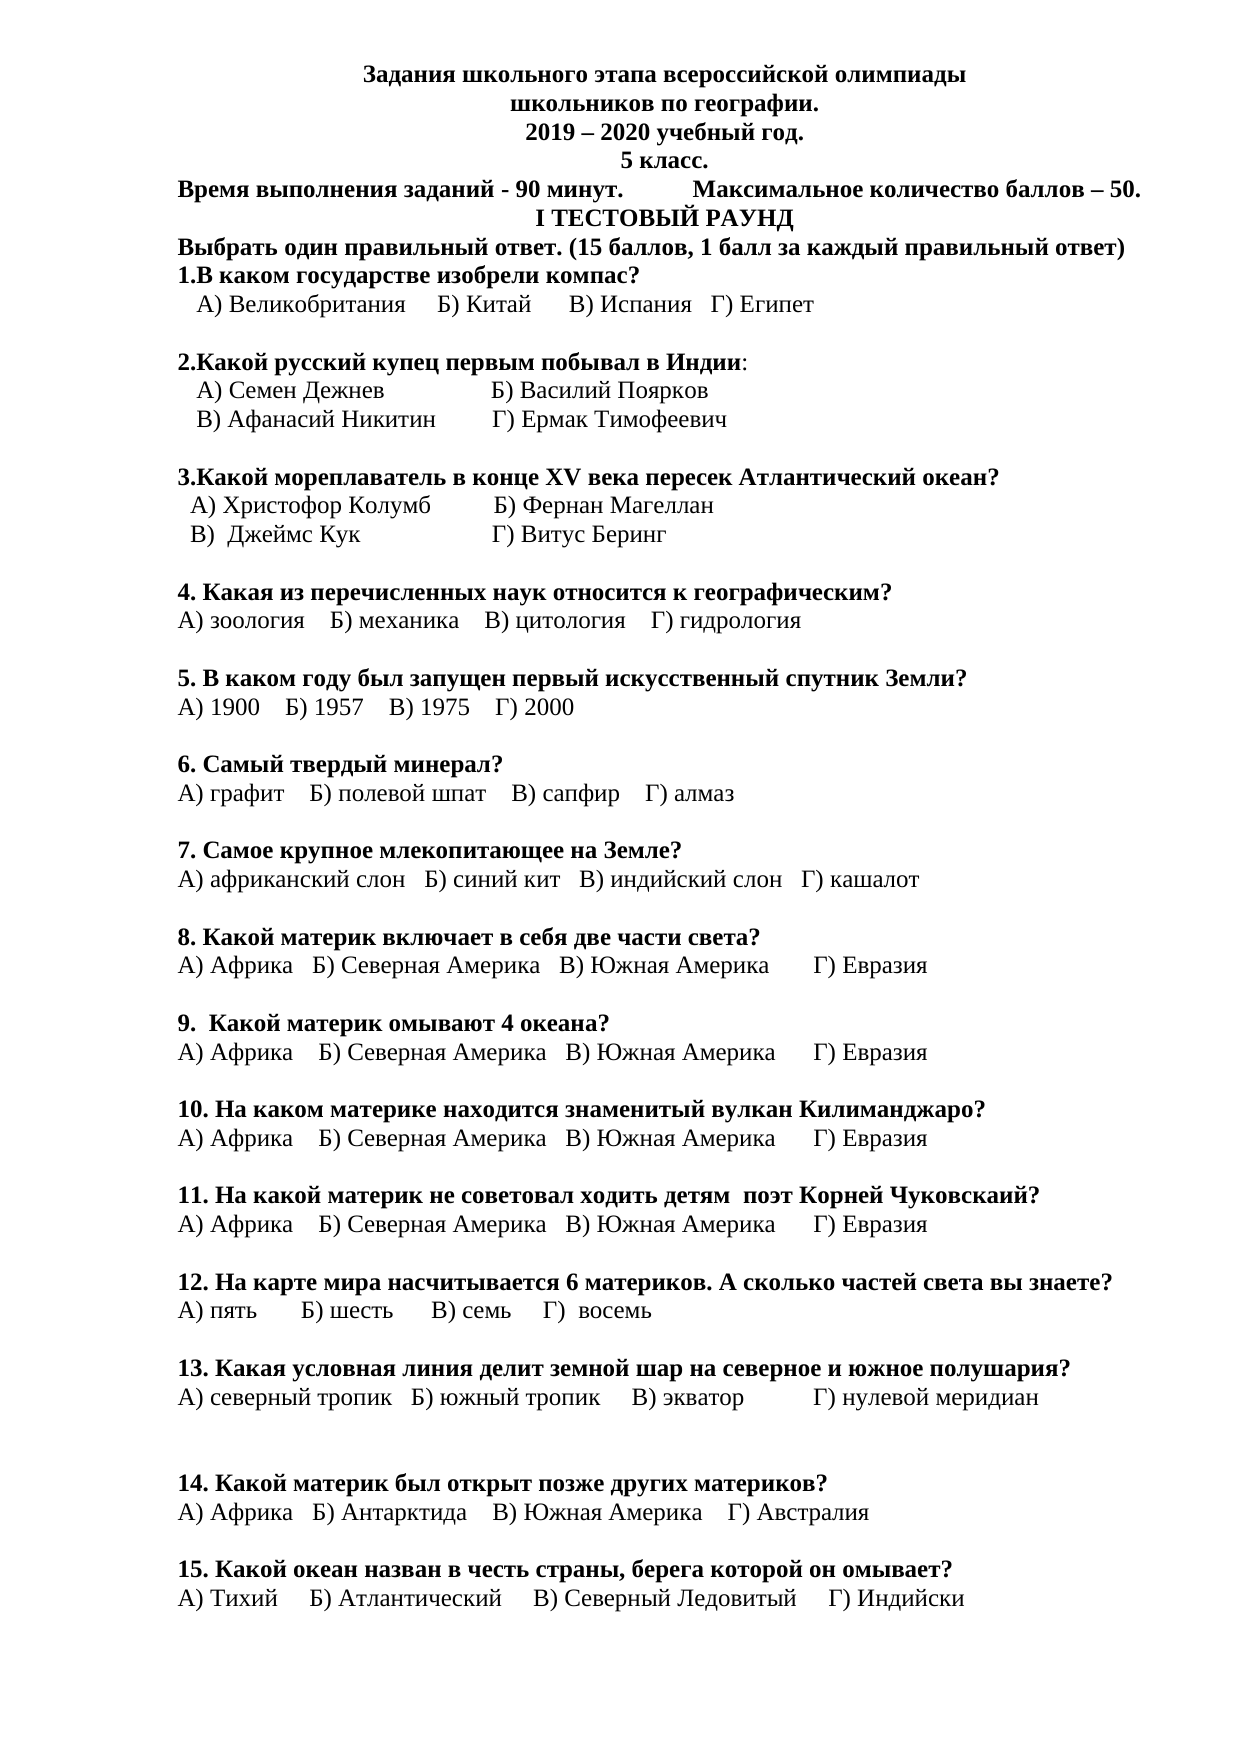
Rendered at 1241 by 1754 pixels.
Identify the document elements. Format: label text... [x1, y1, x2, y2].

text Время выполнения заданий - 90 минут. Максимальное количество баллов – 50. [177, 174, 1152, 203]
text А) Тихий Б) Атлантический В) Северный Ледовитый Г) Индийски [177, 1583, 1152, 1612]
text 9. Какой материк омывают 4 океана? [177, 1008, 1152, 1037]
text школьников по географии. [177, 88, 1152, 117]
text I ТЕСТОВЫЙ РАУНД [177, 203, 1152, 232]
text 13. Какая условная линия делит земной шар на северное и южное полушария? [177, 1353, 1152, 1382]
text А) зоология Б) механика В) цитология Г) гидрология [177, 605, 1152, 634]
text В) Джеймс Кук Г) Витус Беринг [177, 519, 1152, 548]
text 12. На карте мира насчитывается 6 материков. А сколько частей света вы знаете? [177, 1267, 1152, 1295]
text 14. Какой материк был открыт позже других материков? [177, 1468, 1152, 1497]
text А) Семен Дежнев Б) Василий Поярков [177, 375, 1152, 404]
text 6. Самый твердый минерал? [177, 749, 1152, 778]
text 3.Какой мореплаватель в конце XV века пересек Атлантический океан? [177, 462, 1152, 490]
text 7. Самое крупное млекопитающее на Земле? [177, 835, 1152, 864]
text А) Африка Б) Северная Америка В) Южная Америка Г) Евразия [177, 1123, 1152, 1152]
text А) северный тропик Б) южный тропик В) экватор Г) нулевой меридиан [177, 1382, 1152, 1410]
text А) африканский слон Б) синий кит В) индийский слон Г) кашалот [177, 864, 1152, 893]
text Выбрать один правильный ответ. (15 баллов, 1 балл за каждый правильный ответ) [177, 232, 1152, 260]
text 8. Какой материк включает в себя две части света? [177, 922, 1152, 950]
text А) Христофор Колумб Б) Фернан Магеллан [177, 490, 1152, 519]
text 4. Какая из перечисленных наук относится к географическим? [177, 577, 1152, 605]
text 2.Какой русский купец первым побывал в Индии: [177, 347, 1152, 375]
text А) графит Б) полевой шпат В) сапфир Г) алмаз [177, 778, 1152, 807]
text А) Великобритания Б) Китай В) Испания Г) Египет [177, 289, 1152, 318]
text 11. На какой материк не советовал ходить детям поэт Корней Чуковскаий? [177, 1180, 1152, 1209]
text 1.В каком государстве изобрели компас? [177, 260, 1152, 289]
text А) 1900 Б) 1957 В) 1975 Г) 2000 [177, 692, 1152, 720]
text 15. Какой океан назван в честь страны, берега которой он омывает? [177, 1554, 1152, 1583]
text А) пять Б) шесть В) семь Г) восемь [177, 1295, 1152, 1324]
text 5. В каком году был запущен первый искусственный спутник Земли? [177, 663, 1152, 692]
text Задания школьного этапа всероссийской олимпиады [177, 59, 1152, 88]
text А) Африка Б) Северная Америка В) Южная Америка Г) Евразия [177, 1037, 1152, 1065]
text А) Африка Б) Северная Америка В) Южная Америка Г) Евразия [177, 950, 1152, 979]
text В) Афанасий Никитин Г) Ермак Тимофеевич [177, 404, 1152, 433]
text 10. На каком материке находится знаменитый вулкан Килиманджаро? [177, 1094, 1152, 1123]
text 5 класс. [177, 145, 1152, 174]
text 2019 – 2020 учебный год. [177, 117, 1152, 145]
text А) Африка Б) Северная Америка В) Южная Америка Г) Евразия [177, 1209, 1152, 1238]
text А) Африка Б) Антарктида В) Южная Америка Г) Австралия [177, 1497, 1152, 1525]
